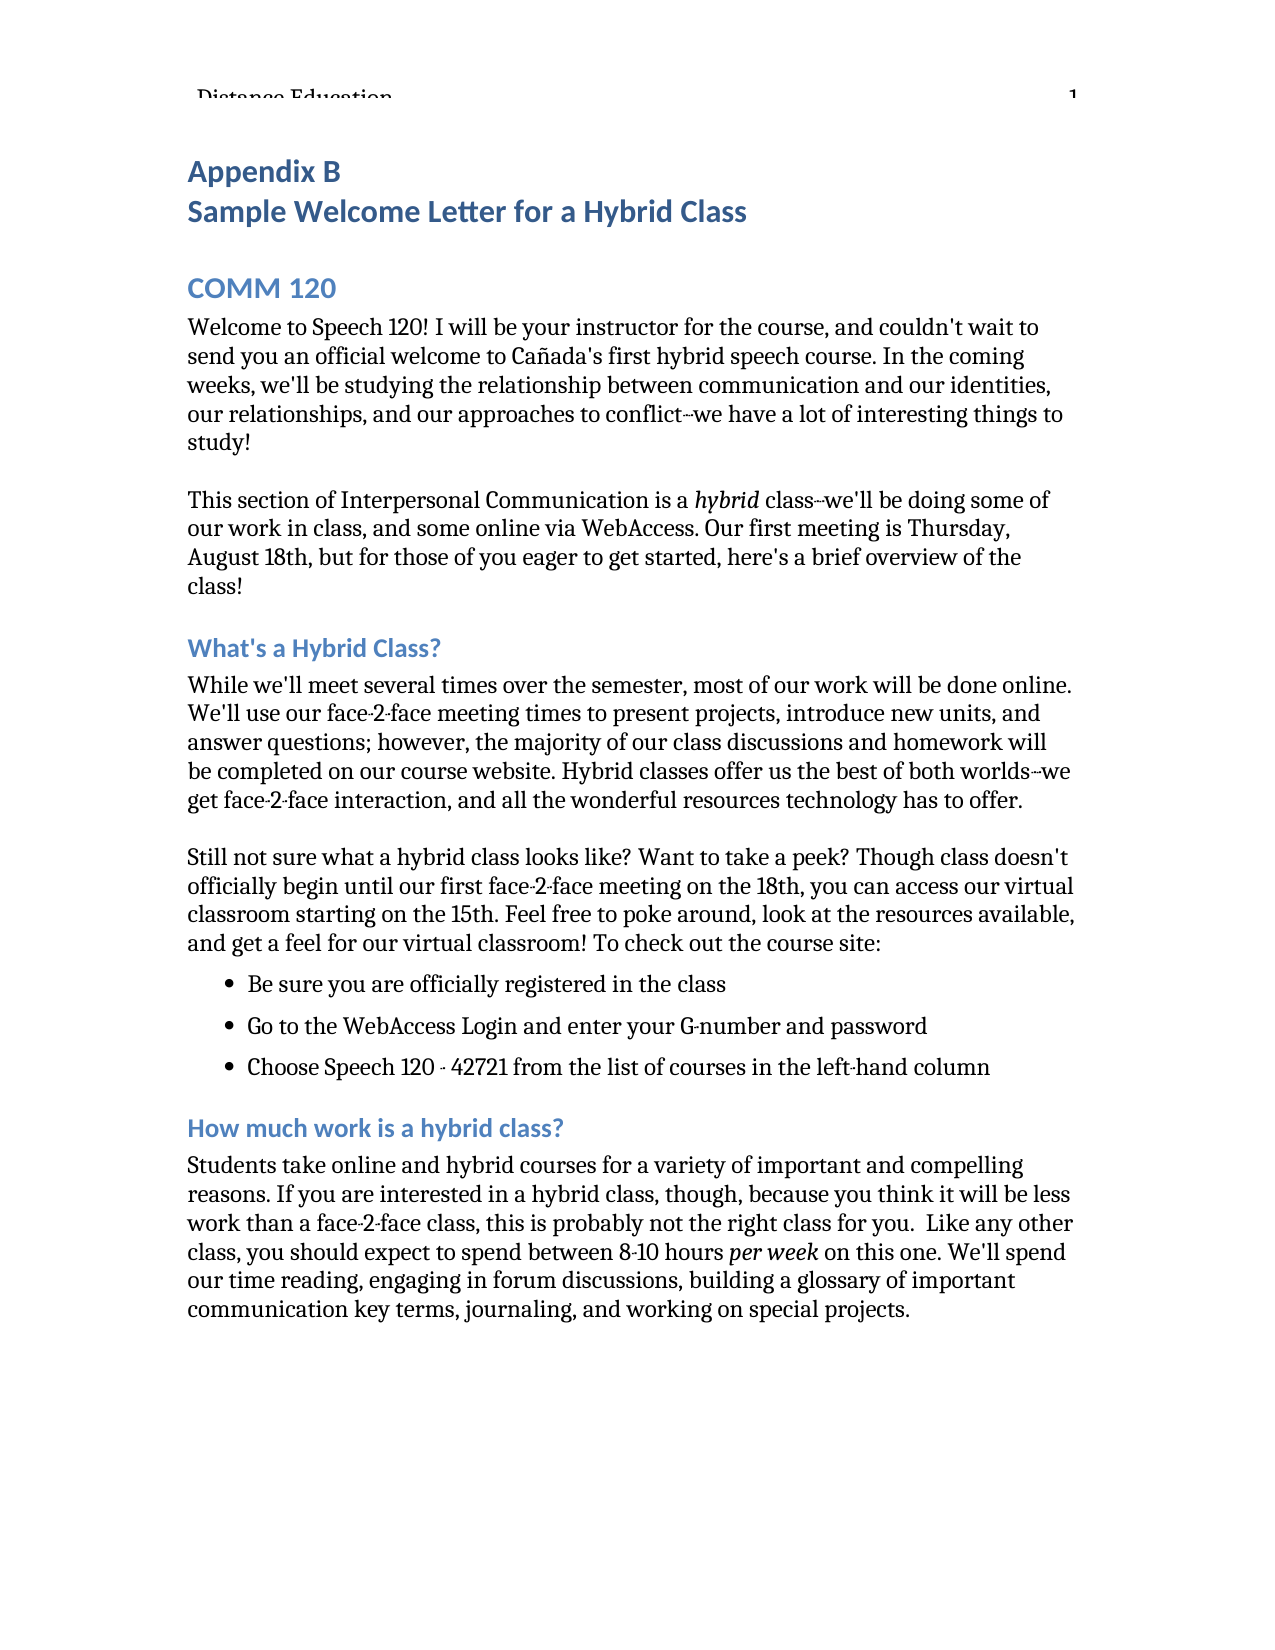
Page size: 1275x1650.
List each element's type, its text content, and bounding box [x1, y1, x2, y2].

text Appendix B [187, 151, 1100, 190]
list Choose Speech 120 -­‐ 42721 from the list of courses in the left-­‐hand column [225, 1053, 1100, 1081]
list Be sure you are officially registered in the class [225, 970, 1100, 999]
text Welcome to Speech 120! I will be your instructor for the course, and couldn't wait to send you an official welcome to Cañada's first hybrid speech course. In the coming weeks, we'll be studying the relationship between communication and our identities, our relationships, and our approaches to conflict-­‐-­‐we have a lot of interesting things to study! [187, 313, 1065, 457]
list Go to the WebAccess Login and enter your G-­‐number and password [225, 1012, 1100, 1040]
subtitle COMM 120 [187, 269, 1100, 306]
text Students take online and hybrid courses for a variety of important and compelling reasons. If you are interested in a hybrid class, though, because you think it will be less work than a face-­‐2-­‐face class, this is probably not the right class for you. Like any other class, you should expect to spend between 8-­‐10 hours per week on this one. We'll spend our time reading, engaging in forum discussions, building a glossary of important communication key terms, journaling, and working on special projects. [187, 1151, 1081, 1324]
subtitle How much work is a hybrid class? [187, 1111, 1100, 1144]
subtitle What's a Hybrid Class? [187, 631, 1100, 664]
text This section of Interpersonal Communication is a hybrid class-­‐-­‐we'll be doing some of our work in class, and some online via WebAccess. Our first meeting is Thursday, August 18th, but for those of you eager to get started, here's a brief overview of the class! [187, 486, 1081, 601]
text Still not sure what a hybrid class looks like? Want to take a peek? Though class doesn't officially begin until our first face-­‐2-­‐face meeting on the 18th, you can access our virtual classroom starting on the 15th. Feel free to poke around, look at the resources available, and get a feel for our virtual classroom! To check out the course site: [187, 843, 1087, 958]
text Sample Welcome Letter for a Hybrid Class [187, 191, 1100, 231]
text While we'll meet several times over the semester, most of our work will be done online. We'll use our face-­‐2-­‐face meeting times to present projects, introduce new units, and answer questions; however, the majority of our class discussions and homework will be completed on our course website. Hybrid classes offer us the best of both worlds-­‐-­‐we get face-­‐2-­‐face interaction, and all the wonderful resources technology has to offer. [187, 671, 1076, 814]
